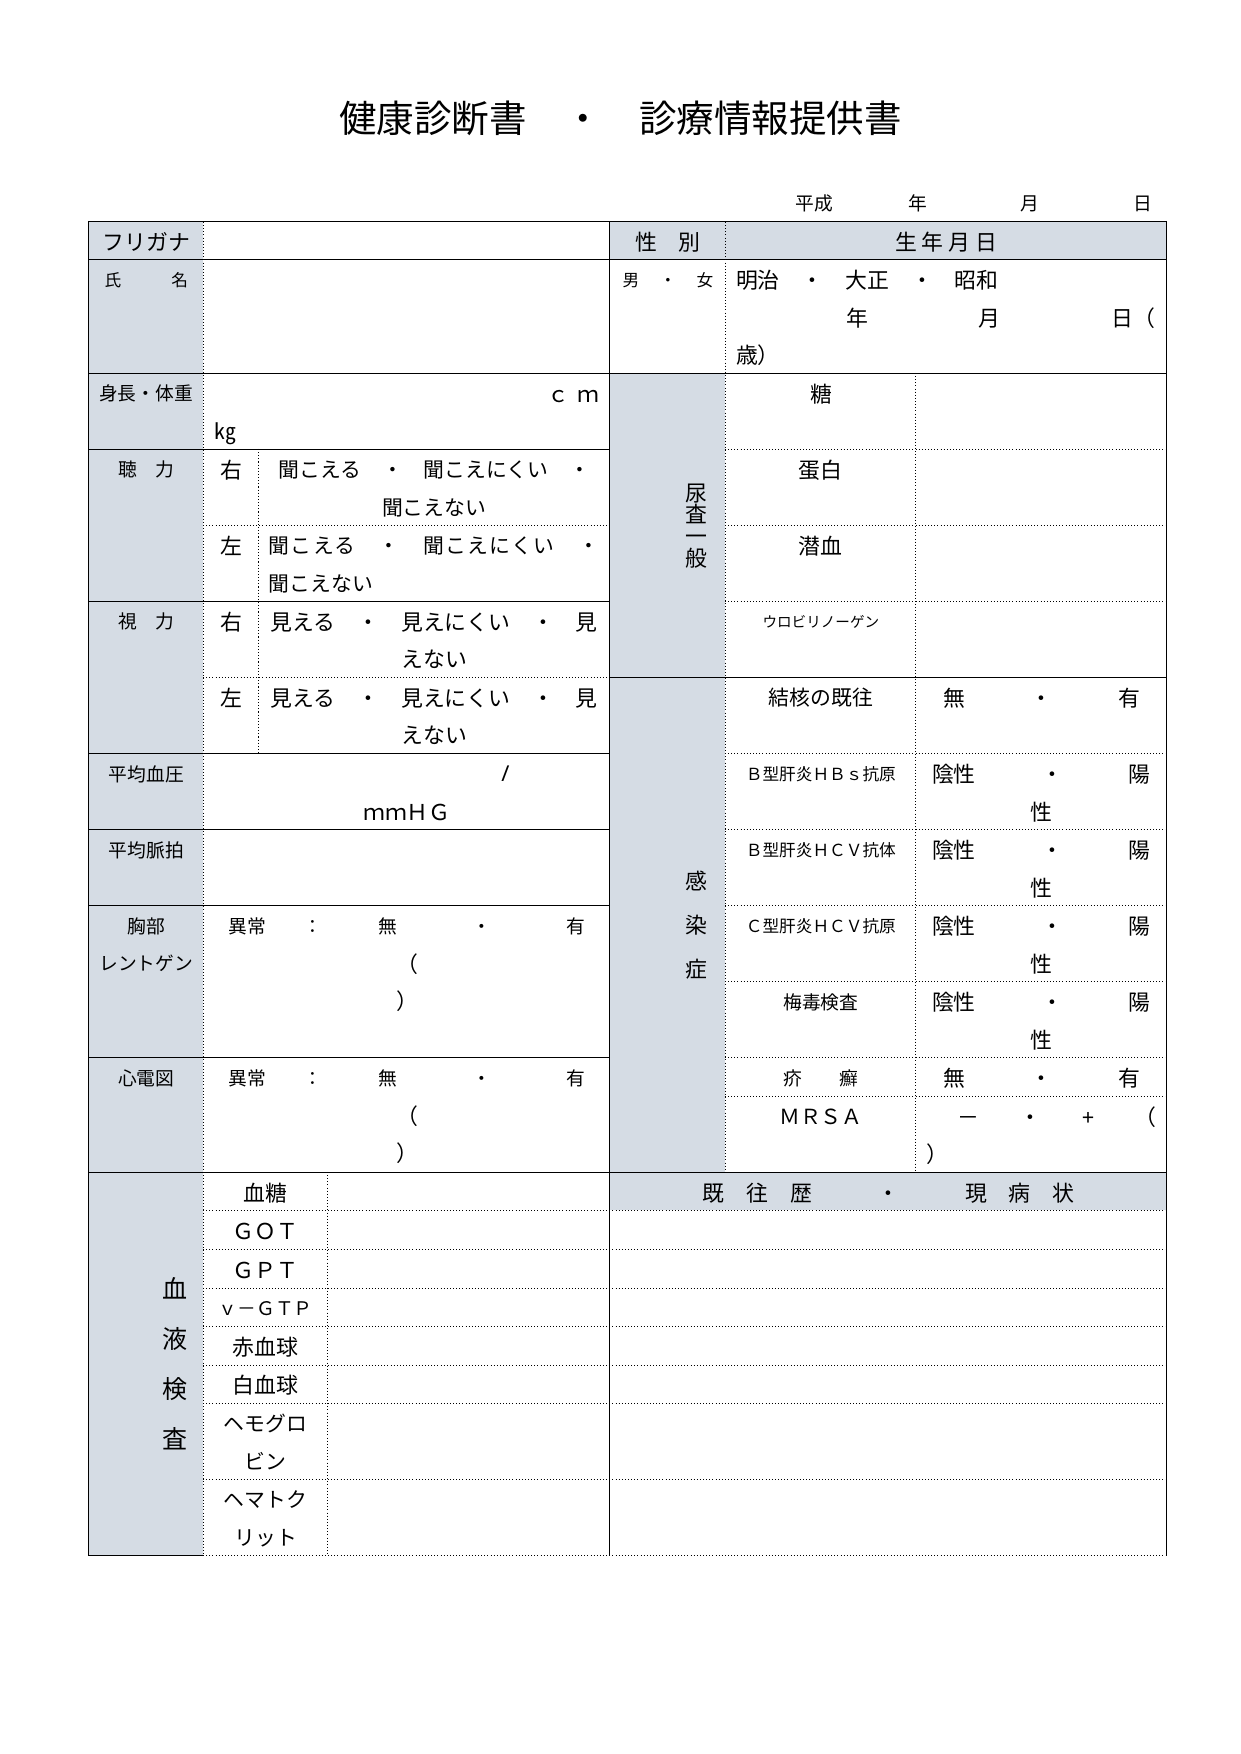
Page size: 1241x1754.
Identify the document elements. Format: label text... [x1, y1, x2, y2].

table_cell 明治 ・ 大正 ・ 昭和 年 月 日（ 歳） [725, 260, 1166, 373]
table_cell 聞こえる ・ 聞こえにくい ・ 聞こえない [258, 525, 609, 601]
table_cell 視 力 [89, 602, 203, 753]
table_cell 左 [204, 677, 258, 753]
table_cell 無 ・ 有 [916, 678, 1166, 753]
text 平成 年 月 日 [177, 183, 1152, 221]
table_cell 見える ・ 見えにくい ・ 見えない [258, 677, 609, 753]
table_cell [610, 1326, 1166, 1364]
table_cell [327, 1288, 609, 1326]
table_cell 聴 力 [89, 450, 203, 601]
table_cell 既 往 歴 ・ 現 病 状 [610, 1173, 1166, 1210]
table_cell 陰性 ・ 陽性 [916, 829, 1166, 905]
table_cell [327, 1326, 609, 1364]
table_cell [327, 1210, 609, 1249]
table_cell 梅毒検査 [725, 981, 916, 1057]
table_cell ｖ－ＧＴＰ [204, 1288, 327, 1326]
table_cell 潜血 [725, 525, 916, 601]
table_cell 男 ・ 女 [610, 260, 725, 373]
table_cell 陰性 ・ 陽性 [916, 905, 1166, 981]
table_cell [916, 525, 1166, 601]
table_header 生 年 月 日 [725, 222, 1166, 259]
table_cell Ｂ型肝炎ＨＣＶ抗体 [725, 829, 916, 905]
table_cell － ・ + （ ） [916, 1096, 1166, 1172]
table_cell 血 液 検 査 [89, 1173, 203, 1555]
table_header [204, 222, 609, 259]
table_cell 平均脈拍 [89, 830, 203, 905]
table_cell ｃｍ ㎏ [204, 374, 609, 449]
table_cell ヘマトクリット [204, 1479, 327, 1555]
table_cell [610, 1249, 1166, 1287]
table_cell [204, 260, 609, 373]
table_cell [327, 1403, 609, 1479]
table_cell 右 [204, 602, 258, 677]
table_cell ＧＯＴ [204, 1210, 327, 1249]
table_cell 聞こえる ・ 聞こえにくい ・ 聞こえない [258, 450, 609, 525]
table_cell 陰性 ・ 陽性 [916, 753, 1166, 829]
table_cell [610, 1365, 1166, 1403]
table_cell [327, 1249, 609, 1287]
table_cell 無 ・ 有 [916, 1057, 1166, 1096]
table_cell 身長・体重 [89, 374, 203, 449]
table_cell 糖 [725, 374, 916, 449]
table_cell 尿査一般 [610, 374, 725, 677]
table_cell 異常 ： 無 ・ 有 （ ） [204, 906, 609, 1057]
table_cell [327, 1365, 609, 1403]
table_cell ヘモグロビン [204, 1403, 327, 1479]
table_cell 赤血球 [204, 1326, 327, 1364]
table_cell [610, 1403, 1166, 1479]
table_cell Ｃ型肝炎ＨＣＶ抗原 [725, 905, 916, 981]
table_cell 陰性 ・ 陽性 [916, 981, 1166, 1057]
table_cell 左 [204, 525, 258, 601]
table_cell 平均血圧 [89, 754, 203, 829]
table_cell Ｂ型肝炎ＨＢｓ抗原 [725, 753, 916, 829]
table_cell [327, 1173, 609, 1210]
table_cell [327, 1479, 609, 1555]
table_cell [204, 830, 609, 905]
table_cell ＧＰＴ [204, 1249, 327, 1287]
table_cell / ｍｍＨＧ [204, 754, 609, 829]
table_cell [610, 1288, 1166, 1326]
table_cell [610, 1479, 1166, 1555]
table_cell 白血球 [204, 1365, 327, 1403]
table_cell 感 染 症 [610, 678, 725, 1172]
table_cell 胸部 レントゲン [89, 906, 203, 1057]
table_cell ＭＲＳＡ [725, 1096, 916, 1172]
table_cell [916, 449, 1166, 525]
table_cell 氏 名 [89, 260, 203, 373]
table_cell 心電図 [89, 1058, 203, 1172]
table_cell 異常 ： 無 ・ 有 （ ） [204, 1058, 609, 1172]
table_header フリガナ [89, 222, 203, 259]
table_cell [916, 374, 1166, 449]
table_cell 蛋白 [725, 449, 916, 525]
table_cell ウロビリノーゲン [725, 601, 916, 677]
table_cell 血糖 [204, 1173, 327, 1210]
table_cell [916, 601, 1166, 677]
table_cell 疥 癬 [725, 1057, 916, 1096]
table_header 性 別 [610, 222, 725, 259]
table_cell 見える ・ 見えにくい ・ 見えない [258, 602, 609, 677]
table_cell 右 [204, 450, 258, 525]
table_cell 結核の既往 [725, 678, 916, 753]
table_cell [610, 1210, 1166, 1249]
